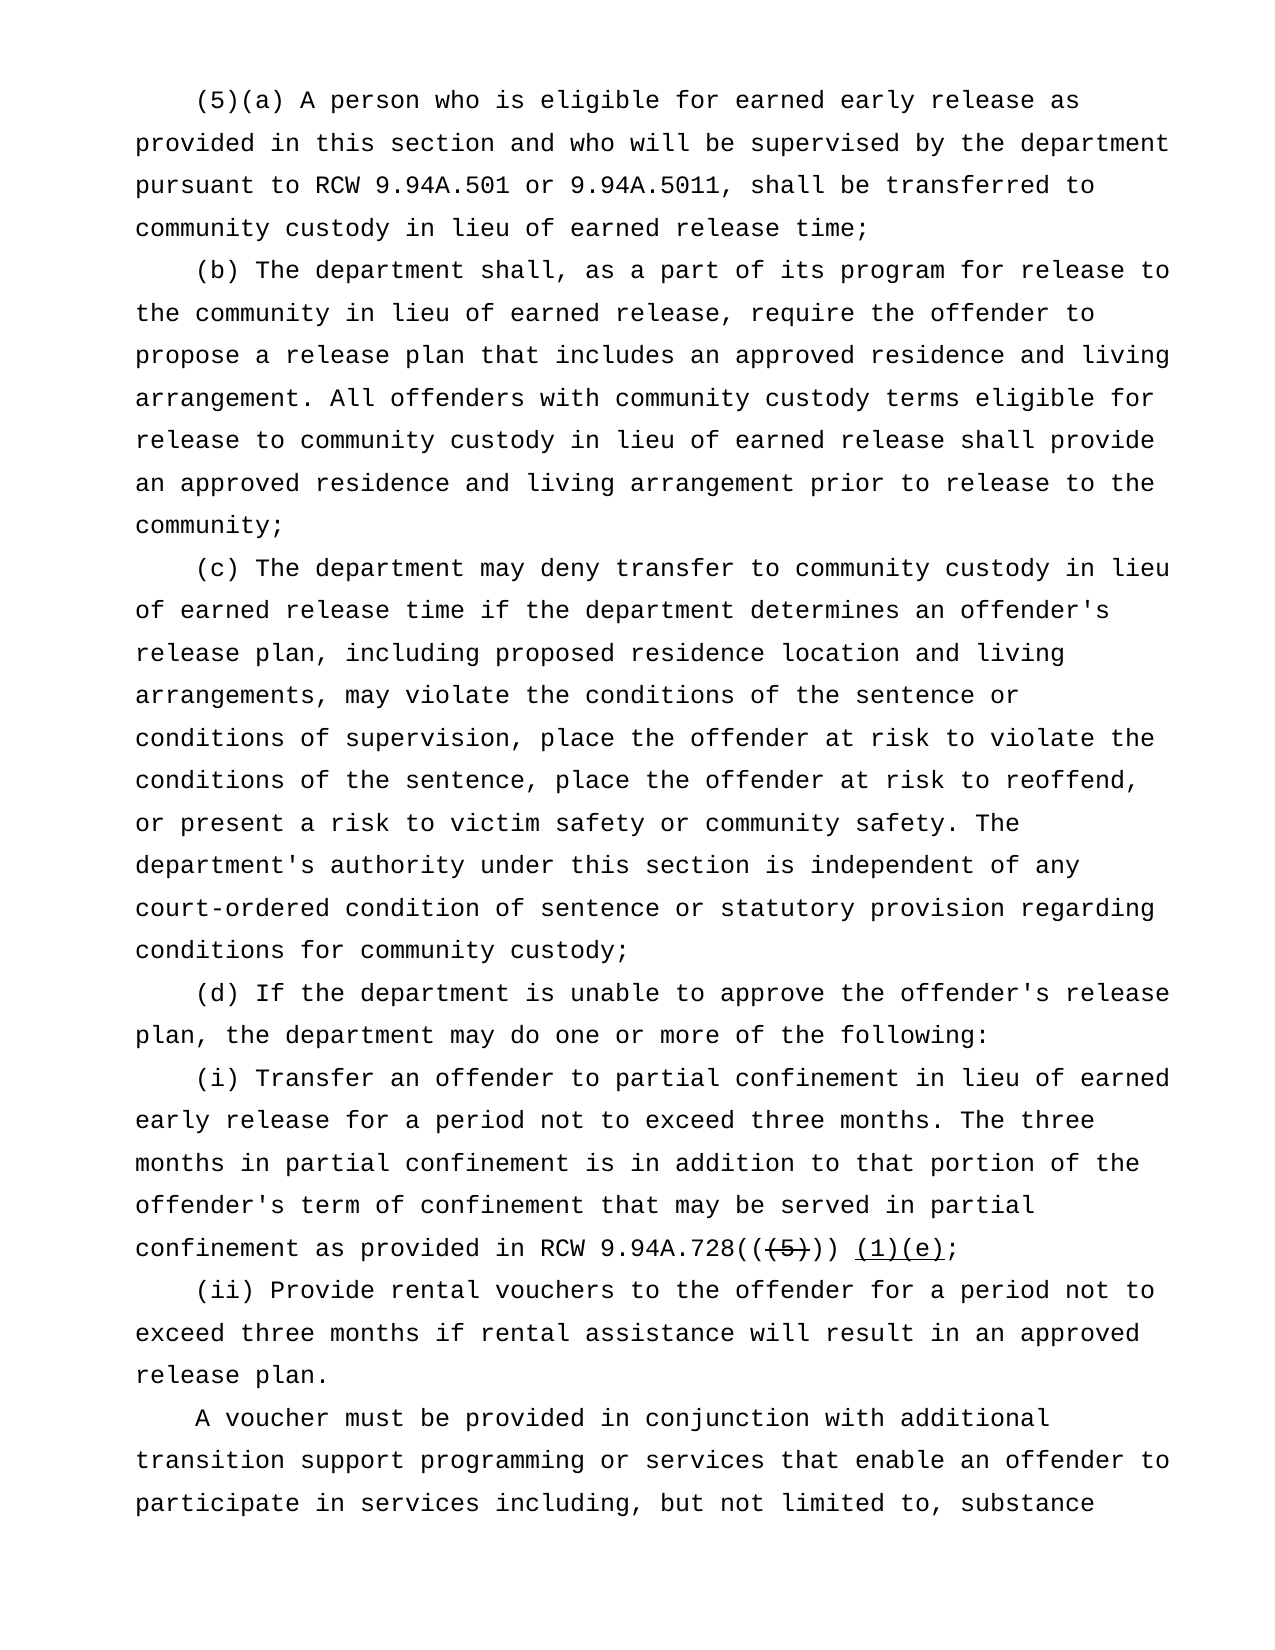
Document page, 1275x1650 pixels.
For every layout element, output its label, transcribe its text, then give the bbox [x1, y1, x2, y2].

text (c) The department may deny transfer to community custody in lieu of earned release time if the department determines an offender's release plan, including proposed residence location and living arrangements, may violate the conditions of the sentence or conditions of supervision, place the offender at risk to violate the conditions of the sentence, place the offender at risk to reoffend, or present a risk to victim safety or community safety. The department's authority under this section is independent of any court-ordered condition of sentence or statutory provision regarding conditions for community custody; [135, 542, 1170, 967]
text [135, 1392, 1170, 1520]
text (ii) Provide rental vouchers to the offender for a period not to exceed three months if rental assistance will result in an approved release plan. [135, 1265, 1170, 1392]
text (b) The department shall, as a part of its program for release to the community in lieu of earned release, require the offender to propose a release plan that includes an approved residence and living arrangement. All offenders with community custody terms eligible for release to community custody in lieu of earned release shall provide an approved residence and living arrangement prior to release to the community; [135, 245, 1170, 542]
text (i) Transfer an offender to partial confinement in lieu of earned early release for a period not to exceed three months. The three months in partial confinement is in addition to that portion of the offender's term of confinement that may be served in partial confinement as provided in RCW 9.94A.728(((5))) (1)(e); [135, 1052, 1170, 1265]
text (5)(a) A person who is eligible for earned early release as provided in this section and who will be supervised by the department pursuant to RCW 9.94A.501 or 9.94A.5011, shall be transferred to community custody in lieu of earned release time; [135, 75, 1170, 245]
text (d) If the department is unable to approve the offender's release plan, the department may do one or more of the following: [135, 967, 1170, 1052]
